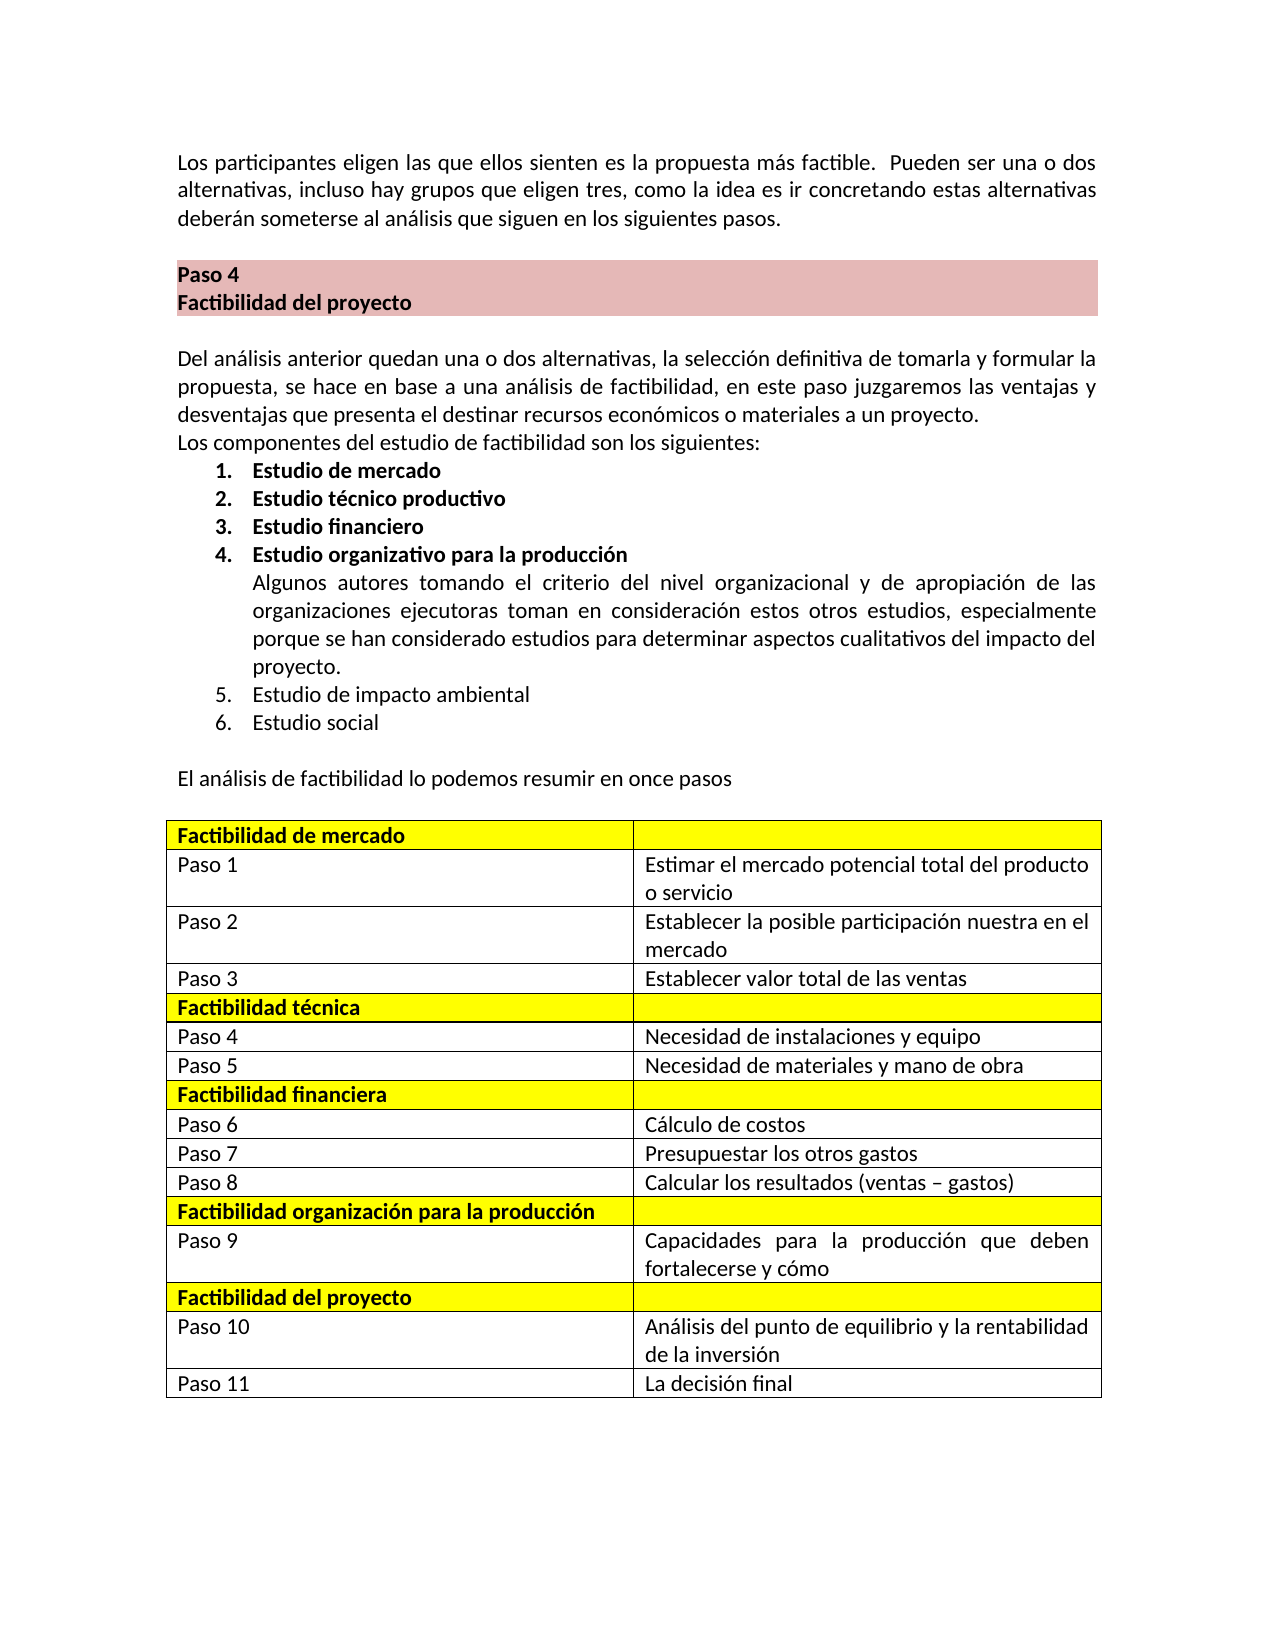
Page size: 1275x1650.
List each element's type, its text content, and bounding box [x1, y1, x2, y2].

table_cell [634, 1081, 1101, 1109]
list Estudio técnico productivo [215, 484, 1098, 512]
table_cell Paso 7 [167, 1139, 633, 1167]
text Paso 4 [177, 260, 1098, 288]
table_cell [634, 1283, 1101, 1311]
table_cell Factibilidad organización para la producción [167, 1197, 633, 1225]
table_cell Paso 9 [167, 1226, 633, 1282]
text Del análisis anterior quedan una o dos alternativas, la selección definitiva de tomarla y formular la propuesta, se hace en base a una análisis de factibilidad, en este paso juzgaremos las ventajas y desventajas que presenta el destinar recursos económicos o materiales a un proyecto. [177, 344, 1098, 428]
table_cell Establecer valor total de las ventas [634, 964, 1101, 992]
table_cell Cálculo de costos [634, 1110, 1101, 1138]
table_cell [634, 1197, 1101, 1225]
text Los componentes del estudio de factibilidad son los siguientes: [177, 428, 1098, 456]
table_cell Necesidad de instalaciones y equipo [634, 1023, 1101, 1051]
list Estudio de mercado [215, 456, 1098, 484]
list Estudio financiero [215, 512, 1098, 540]
table_cell [634, 994, 1101, 1021]
table_cell Presupuestar los otros gastos [634, 1139, 1101, 1167]
table_cell Calcular los resultados (ventas – gastos) [634, 1168, 1101, 1196]
list Estudio organizativo para la producción [215, 540, 1098, 568]
table_cell Análisis del punto de equilibrio y la rentabilidad de la inversión [634, 1312, 1101, 1368]
table_cell Paso 10 [167, 1312, 633, 1368]
table_cell Establecer la posible participación nuestra en el mercado [634, 907, 1101, 963]
table_cell Factibilidad técnica [167, 994, 633, 1021]
text Algunos autores tomando el criterio del nivel organizacional y de apropiación de las organizaciones ejecutoras toman en consideración estos otros estudios, especialmente porque se han considerado estudios para determinar aspectos cualitativos del impacto del proyecto. [252, 568, 1098, 680]
table_cell Paso 4 [167, 1023, 633, 1051]
table_cell Estimar el mercado potencial total del producto o servicio [634, 850, 1101, 906]
table_cell Paso 8 [167, 1168, 633, 1196]
table_cell Paso 1 [167, 850, 633, 906]
table_cell Paso 5 [167, 1052, 633, 1079]
table_header [634, 821, 1101, 849]
table_header Factibilidad de mercado [167, 821, 633, 849]
table_cell La decisión final [634, 1369, 1101, 1397]
list Estudio social [215, 708, 1098, 736]
table_cell Necesidad de materiales y mano de obra [634, 1052, 1101, 1079]
text El análisis de factibilidad lo podemos resumir en once pasos [177, 764, 1098, 792]
table_cell Paso 3 [167, 964, 633, 992]
table_cell Factibilidad financiera [167, 1081, 633, 1109]
table_cell Capacidades para la producción que deben fortalecerse y cómo [634, 1226, 1101, 1282]
text Los participantes eligen las que ellos sienten es la propuesta más factible. Pueden ser una o dos alternativas, incluso hay grupos que eligen tres, como la idea es ir concretando estas alternativas deberán someterse al análisis que siguen en los siguientes pasos. [177, 148, 1098, 232]
table_cell Paso 6 [167, 1110, 633, 1138]
list Estudio de impacto ambiental [215, 680, 1098, 708]
table_cell Paso 2 [167, 907, 633, 963]
table_cell Paso 11 [167, 1369, 633, 1397]
text Factibilidad del proyecto [177, 288, 1098, 316]
table_cell Factibilidad del proyecto [167, 1283, 633, 1311]
